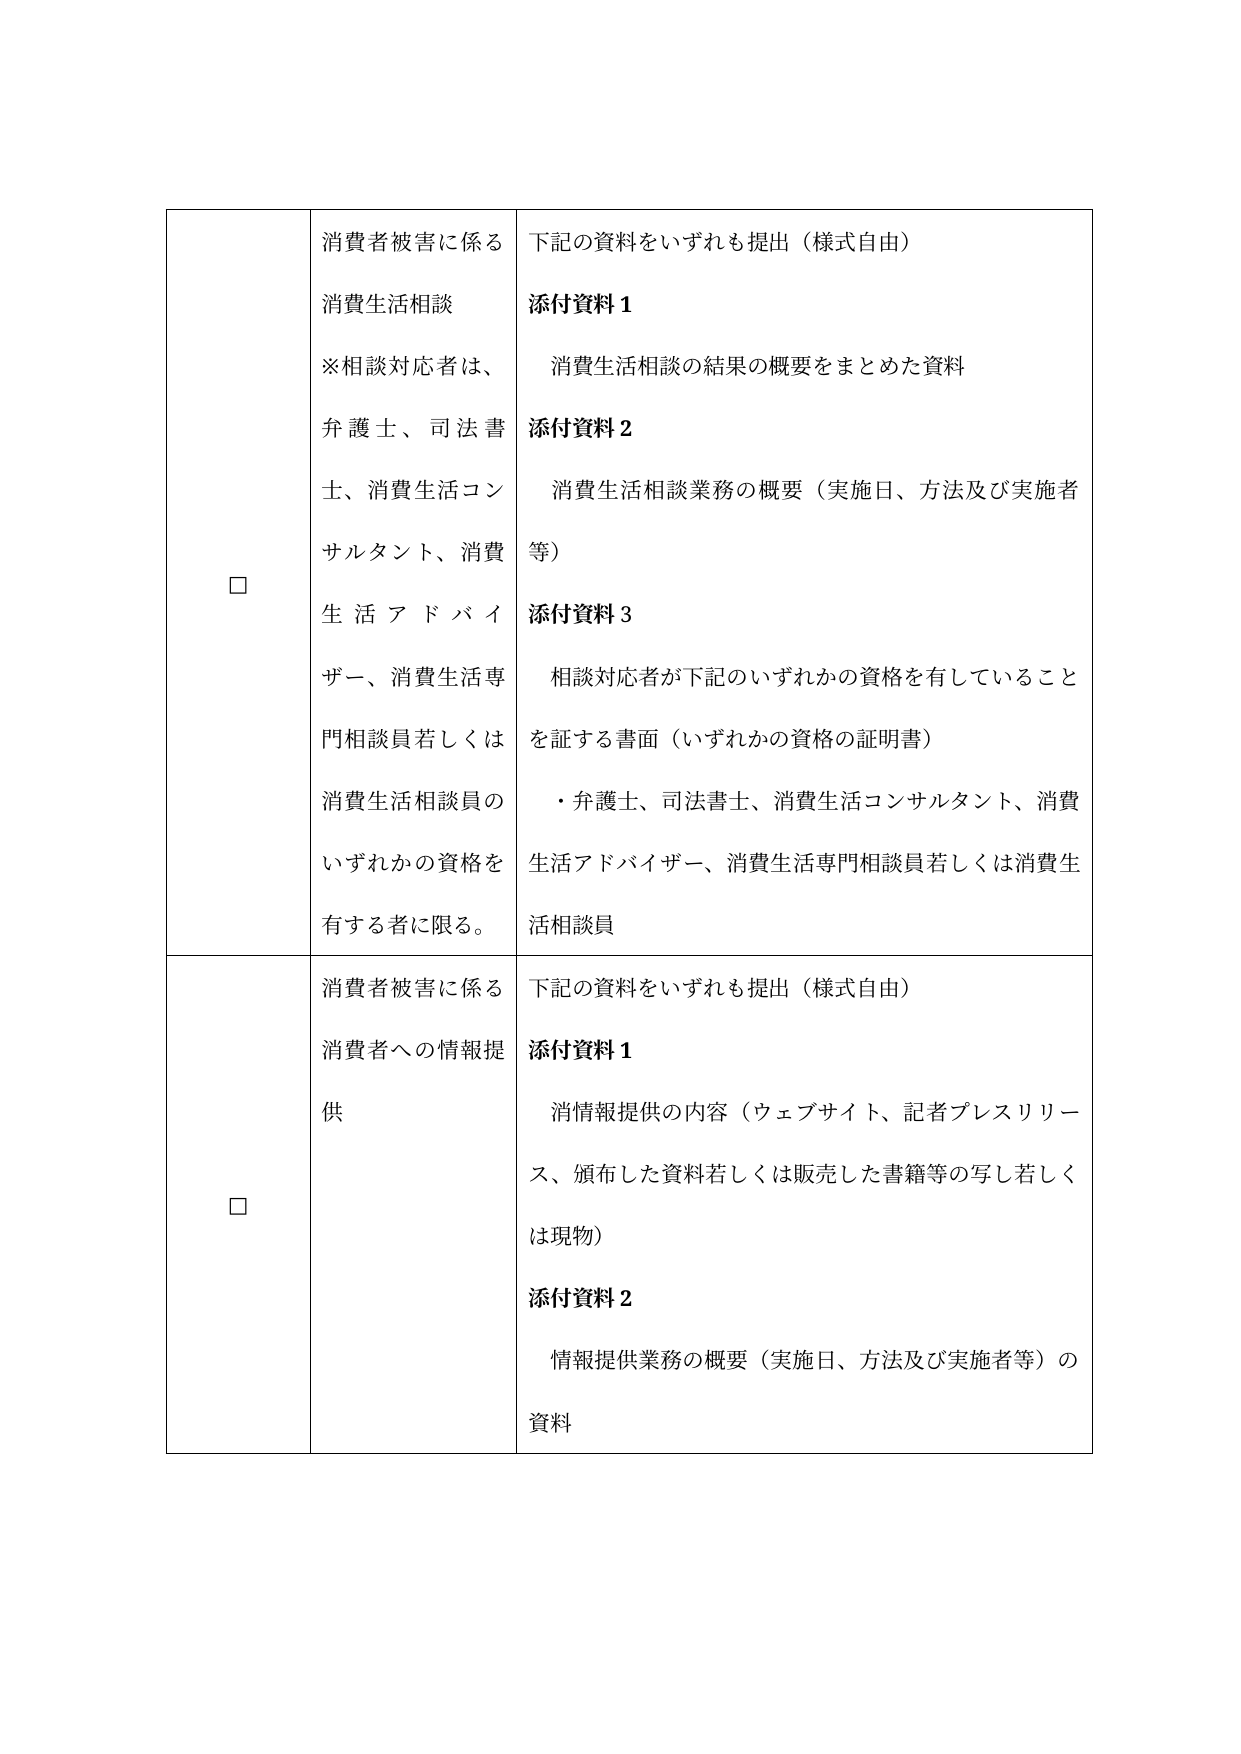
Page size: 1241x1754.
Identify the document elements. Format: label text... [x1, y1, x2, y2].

table_cell 下記の資料をいずれも提出（様式自由） 添付資料1 消情報提供の内容（ウェブサイト、記者プレスリリース、頒布した資料若しくは販売した書籍等の写し若しくは現物） 添付資料2 情報提供業務の概要（実施日、方法及び実施者等）の資料 [517, 956, 1092, 1453]
table_cell □ [167, 956, 310, 1453]
table_cell □ [167, 210, 310, 955]
table_cell 消費者被害に係る消費生活相談 ※相談対応者は、弁護士、司法書士、消費生活コンサルタント、消費生活アドバイザー、消費生活専門相談員若しくは消費生活相談員のいずれかの資格を有する者に限る。 [311, 210, 516, 955]
table_cell 下記の資料をいずれも提出（様式自由） 添付資料1 消費生活相談の結果の概要をまとめた資料 添付資料2 消費生活相談業務の概要（実施日、方法及び実施者等） 添付資料3 相談対応者が下記のいずれかの資格を有していることを証する書面（いずれかの資格の証明書） ・弁護士、司法書士、消費生活コンサルタント、消費生活アドバイザー、消費生活専門相談員若しくは消費生活相談員 [517, 210, 1092, 955]
table_cell 消費者被害に係る消費者への情報提供 [311, 956, 516, 1453]
